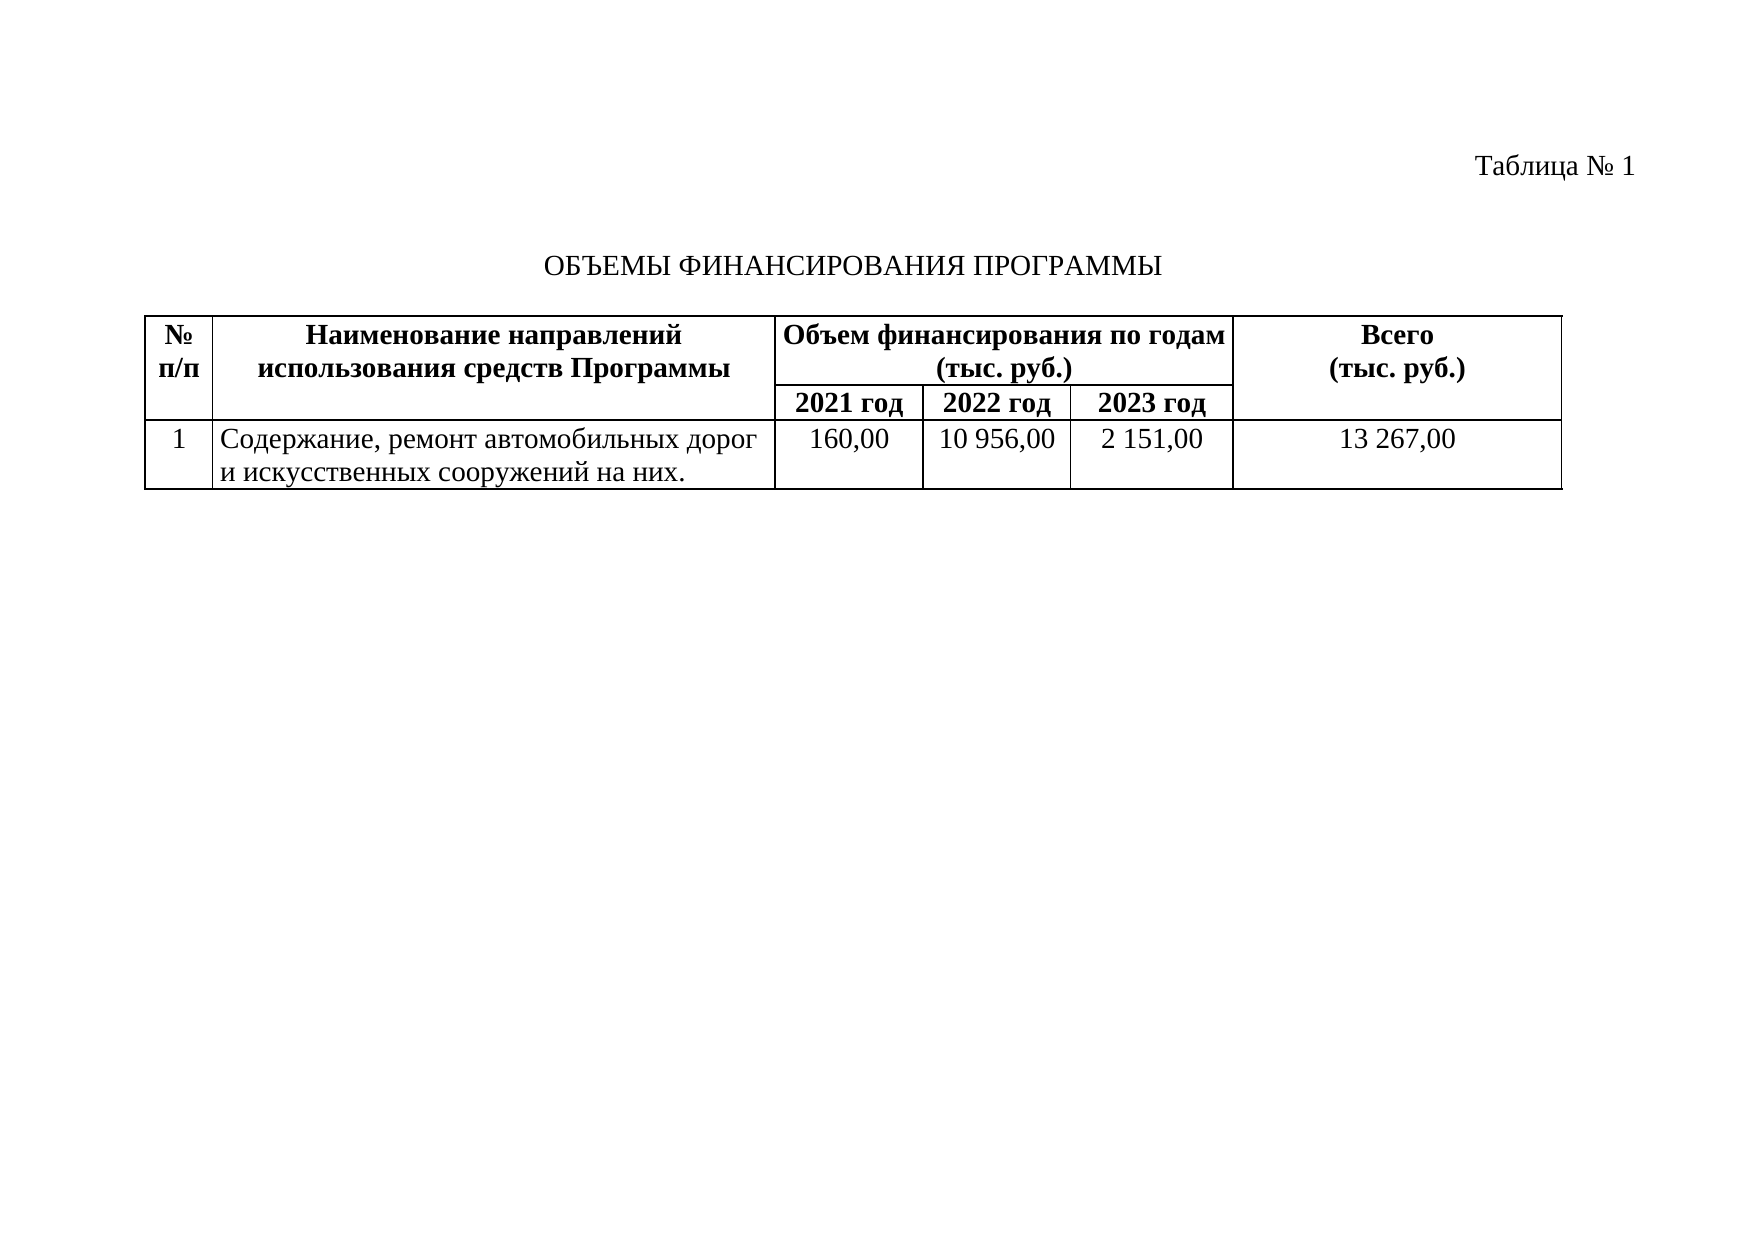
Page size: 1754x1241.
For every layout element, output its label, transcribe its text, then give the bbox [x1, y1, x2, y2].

text Таблица № 1 [71, 148, 1636, 181]
text ОБЪЕМЫ ФИНАНСИРОВАНИЯ ПРОГРАММЫ [71, 248, 1636, 282]
table_cell 2023 год [1071, 386, 1232, 419]
table_cell 1 [146, 421, 212, 488]
table_header № п/п [146, 317, 212, 419]
table_header Всего (тыс. руб.) [1234, 317, 1561, 419]
table_header Объем финансирования по годам (тыс. руб.) [776, 317, 1232, 384]
table_cell 2022 год [924, 386, 1070, 419]
table_cell 2021 год [776, 386, 922, 419]
table_cell 2 151,00 [1071, 421, 1232, 488]
table_cell 10 956,00 [924, 421, 1070, 488]
table_cell 13 267,00 [1234, 421, 1561, 488]
table_cell Содержание, ремонт автомобильных дорог и искусственных сооружений на них. [213, 421, 774, 488]
table_header Наименование направлений использования средств Программы [213, 317, 774, 419]
table_cell 160,00 [776, 421, 922, 488]
